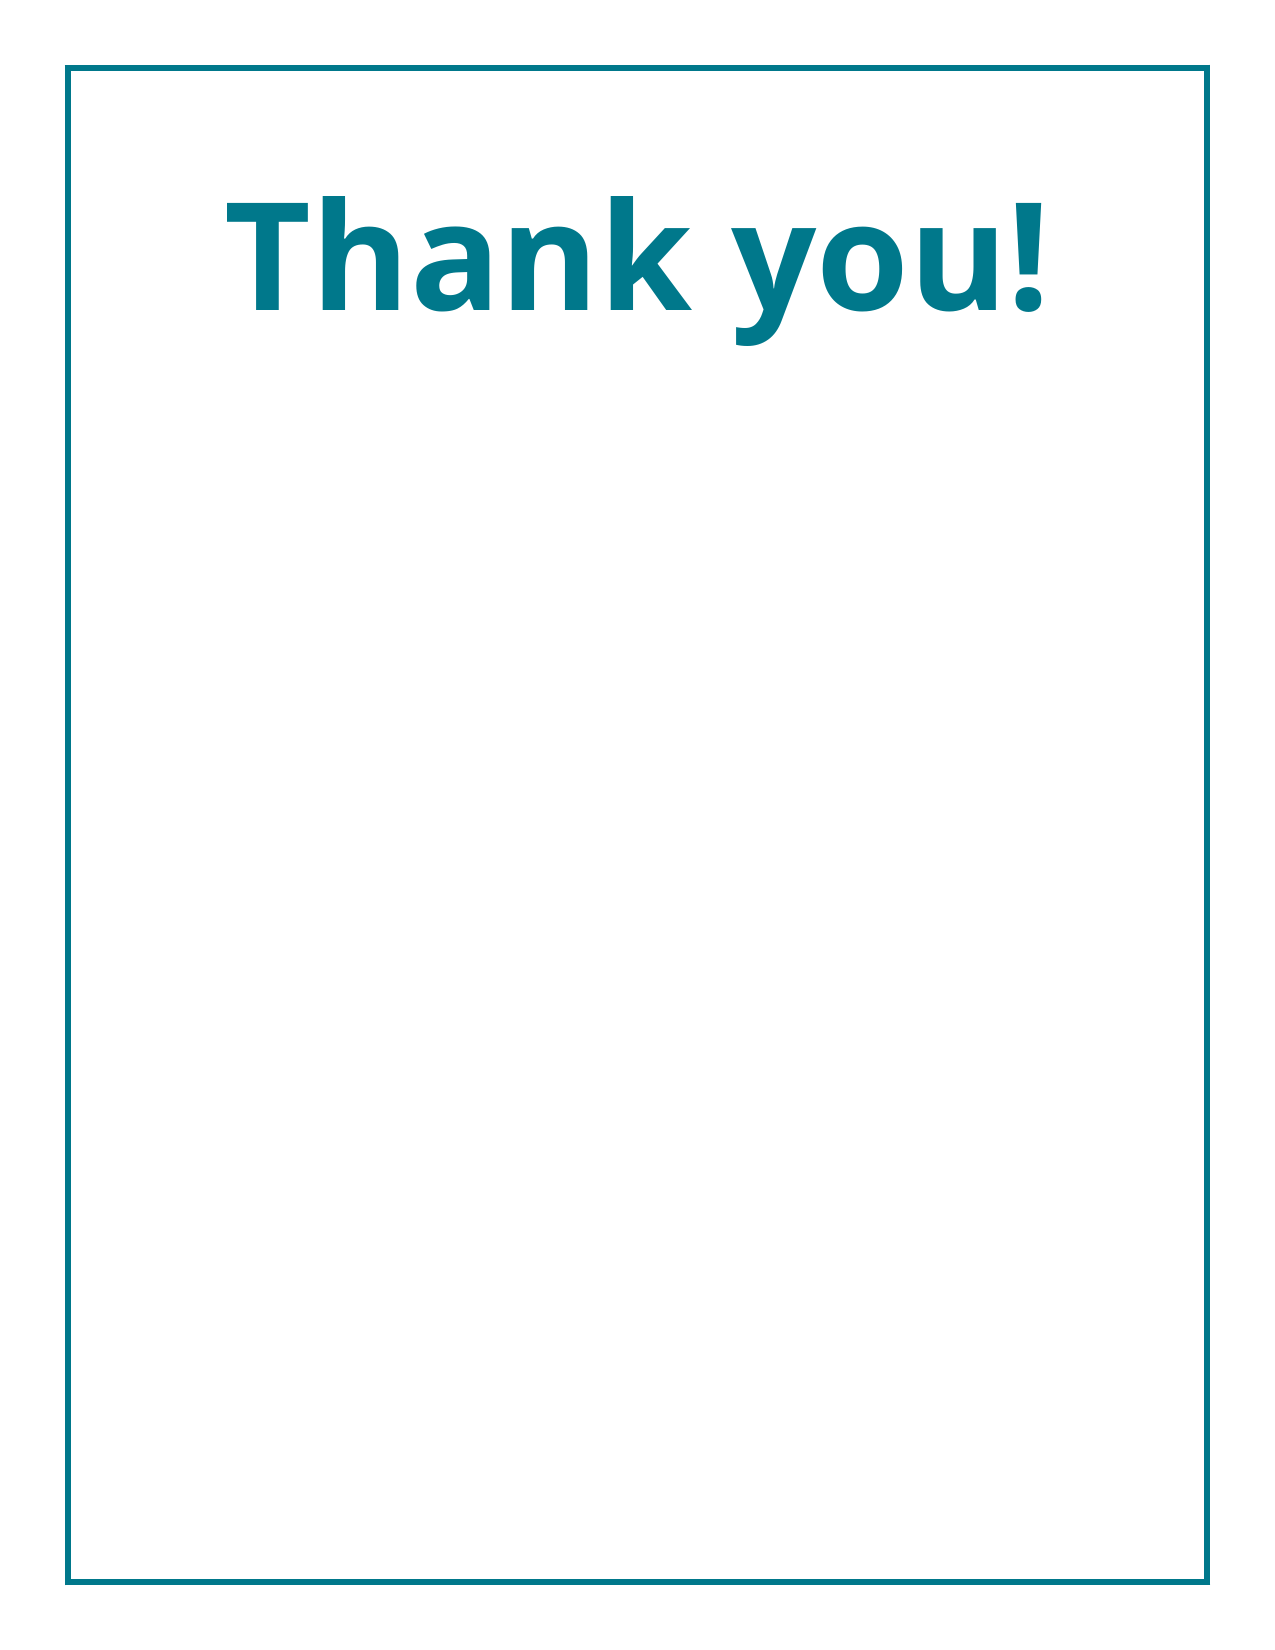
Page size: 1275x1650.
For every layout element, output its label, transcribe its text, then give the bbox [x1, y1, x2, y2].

text Thank you! [150, 150, 1125, 354]
